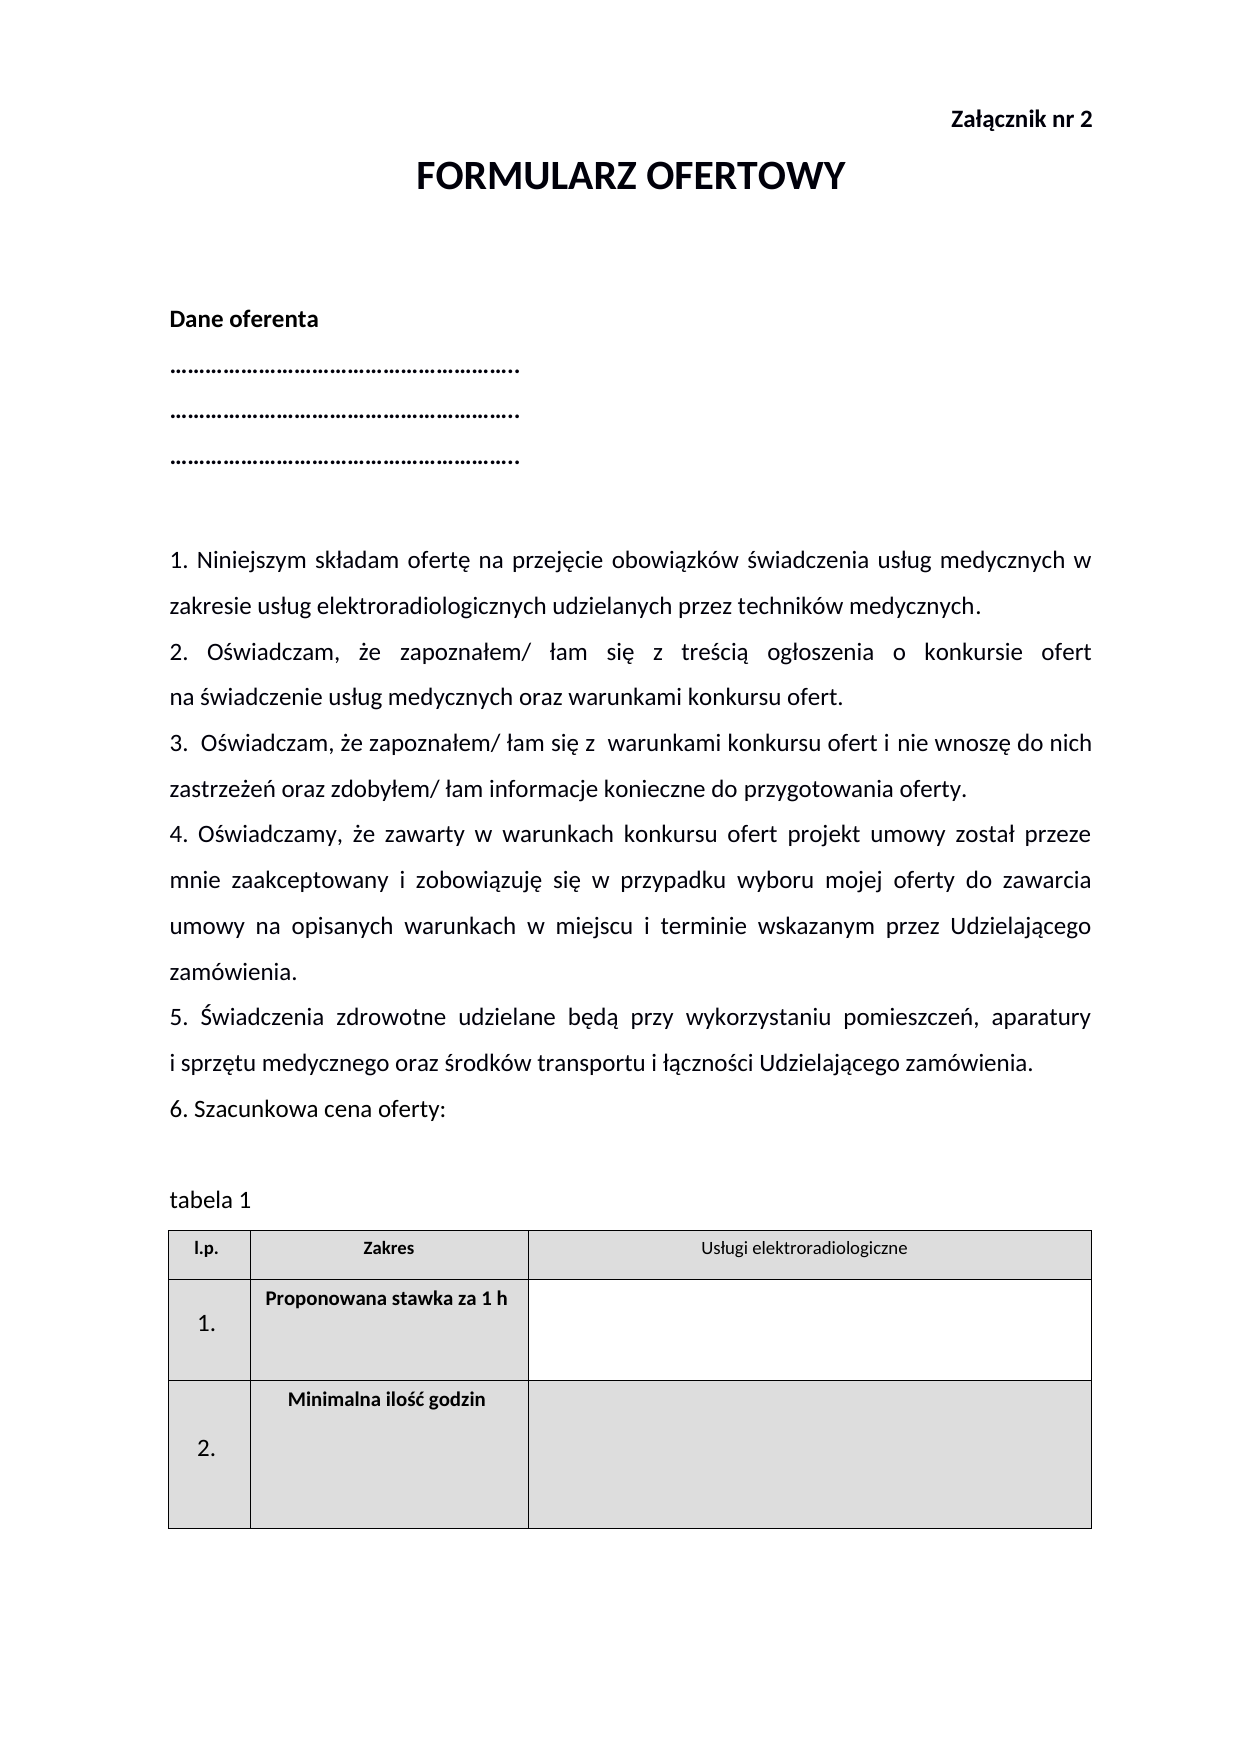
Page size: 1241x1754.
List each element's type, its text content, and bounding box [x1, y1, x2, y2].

text tabela 1 [169, 1184, 1092, 1215]
text 6. Szacunkowa cena oferty: [169, 1093, 1092, 1123]
title ………………………………………………….. [169, 349, 1092, 379]
table_cell [529, 1280, 1091, 1380]
text FORMULARZ OFERTOWY [169, 149, 1092, 200]
table_cell Proponowana stawka za 1 h [251, 1280, 528, 1380]
table_header Zakres [251, 1231, 528, 1279]
text 2. Oświadczam, że zapoznałem/ łam się z treścią ogłoszenia o konkursie ofert na świadczenie usług medycznych oraz warunkami konkursu ofert. [169, 636, 1092, 712]
table_header l.p. [169, 1231, 250, 1279]
table_cell 2. [169, 1381, 250, 1528]
table_cell 1. [169, 1280, 250, 1380]
table_cell [529, 1381, 1091, 1528]
title ………………………………………………….. [169, 394, 1092, 425]
list Załącznik nr 2 [228, 103, 1092, 134]
text 3. Oświadczam, że zapoznałem/ łam się z warunkami konkursu ofert i nie wnoszę do nich zastrzeżeń oraz zdobyłem/ łam informacje konieczne do przygotowania oferty. [169, 727, 1092, 803]
text 5. Świadczenia zdrowotne udzielane będą przy wykorzystaniu pomieszczeń, aparatury i sprzętu medycznego oraz środków transportu i łączności Udzielającego zamówienia. [169, 1002, 1092, 1078]
title ………………………………………………….. [169, 440, 1092, 471]
table_cell Minimalna ilość godzin [251, 1381, 528, 1528]
text 4. Oświadczamy, że zawarty w warunkach konkursu ofert projekt umowy został przeze mnie zaakceptowany i zobowiązuję się w przypadku wyboru mojej oferty do zawarcia umowy na opisanych warunkach w miejscu i terminie wskazanym przez Udzielającego zamówienia. [169, 819, 1092, 986]
text 1. Niniejszym składam ofertę na przejęcie obowiązków świadczenia usług medycznych w zakresie usług elektroradiologicznych udzielanych przez techników medycznych. [169, 544, 1092, 621]
title Dane oferenta [169, 303, 1092, 333]
table_header Usługi elektroradiologiczne [529, 1231, 1091, 1279]
